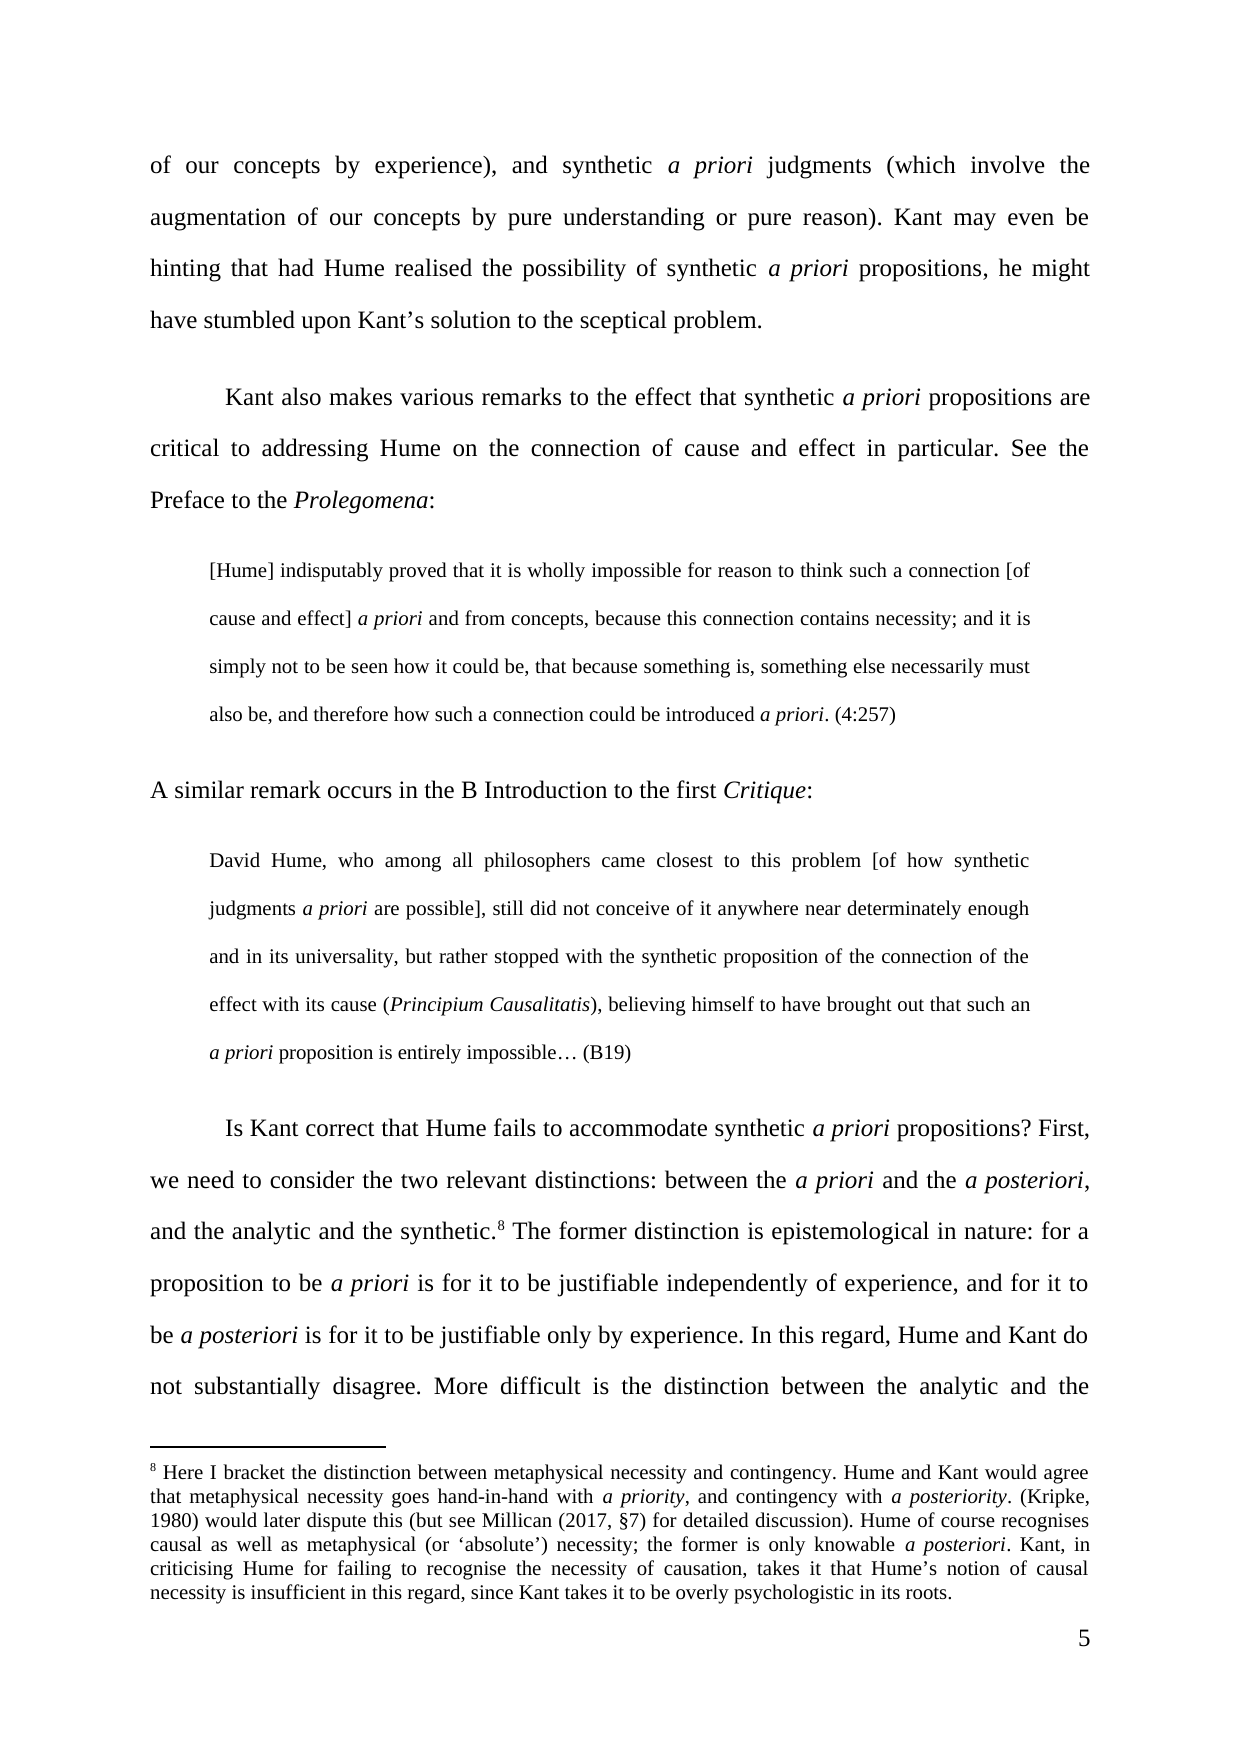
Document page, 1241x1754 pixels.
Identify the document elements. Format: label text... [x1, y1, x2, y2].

text David Hume, who among all philosophers came closest to this problem [of how synthetic judgments a priori are possible], still did not conceive of it anywhere near determinately enough and in its universality, but rather stopped with the synthetic proposition of the connection of the effect with its cause (Principium Causalitatis), believing himself to have brought out that such an a priori proposition is entirely impossible… (B19) [209, 847, 1031, 1064]
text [150, 150, 1090, 334]
text A similar remark occurs in the B Introduction to the first Critique: [150, 775, 1090, 804]
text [150, 1113, 1090, 1400]
text Kant also makes various remarks to the effect that synthetic a priori propositions are critical to addressing Hume on the connection of cause and effect in particular. See the Preface to the Prolegomena: [150, 382, 1090, 514]
text [Hume] indisputably proved that it is wholly impossible for reason to think such a connection [of cause and effect] a priori and from concepts, because this connection contains necessity; and it is simply not to be seen how it could be, that because something is, something else necessarily must also be, and therefore how such a connection could be introduced a priori. (4:257) [209, 557, 1031, 726]
